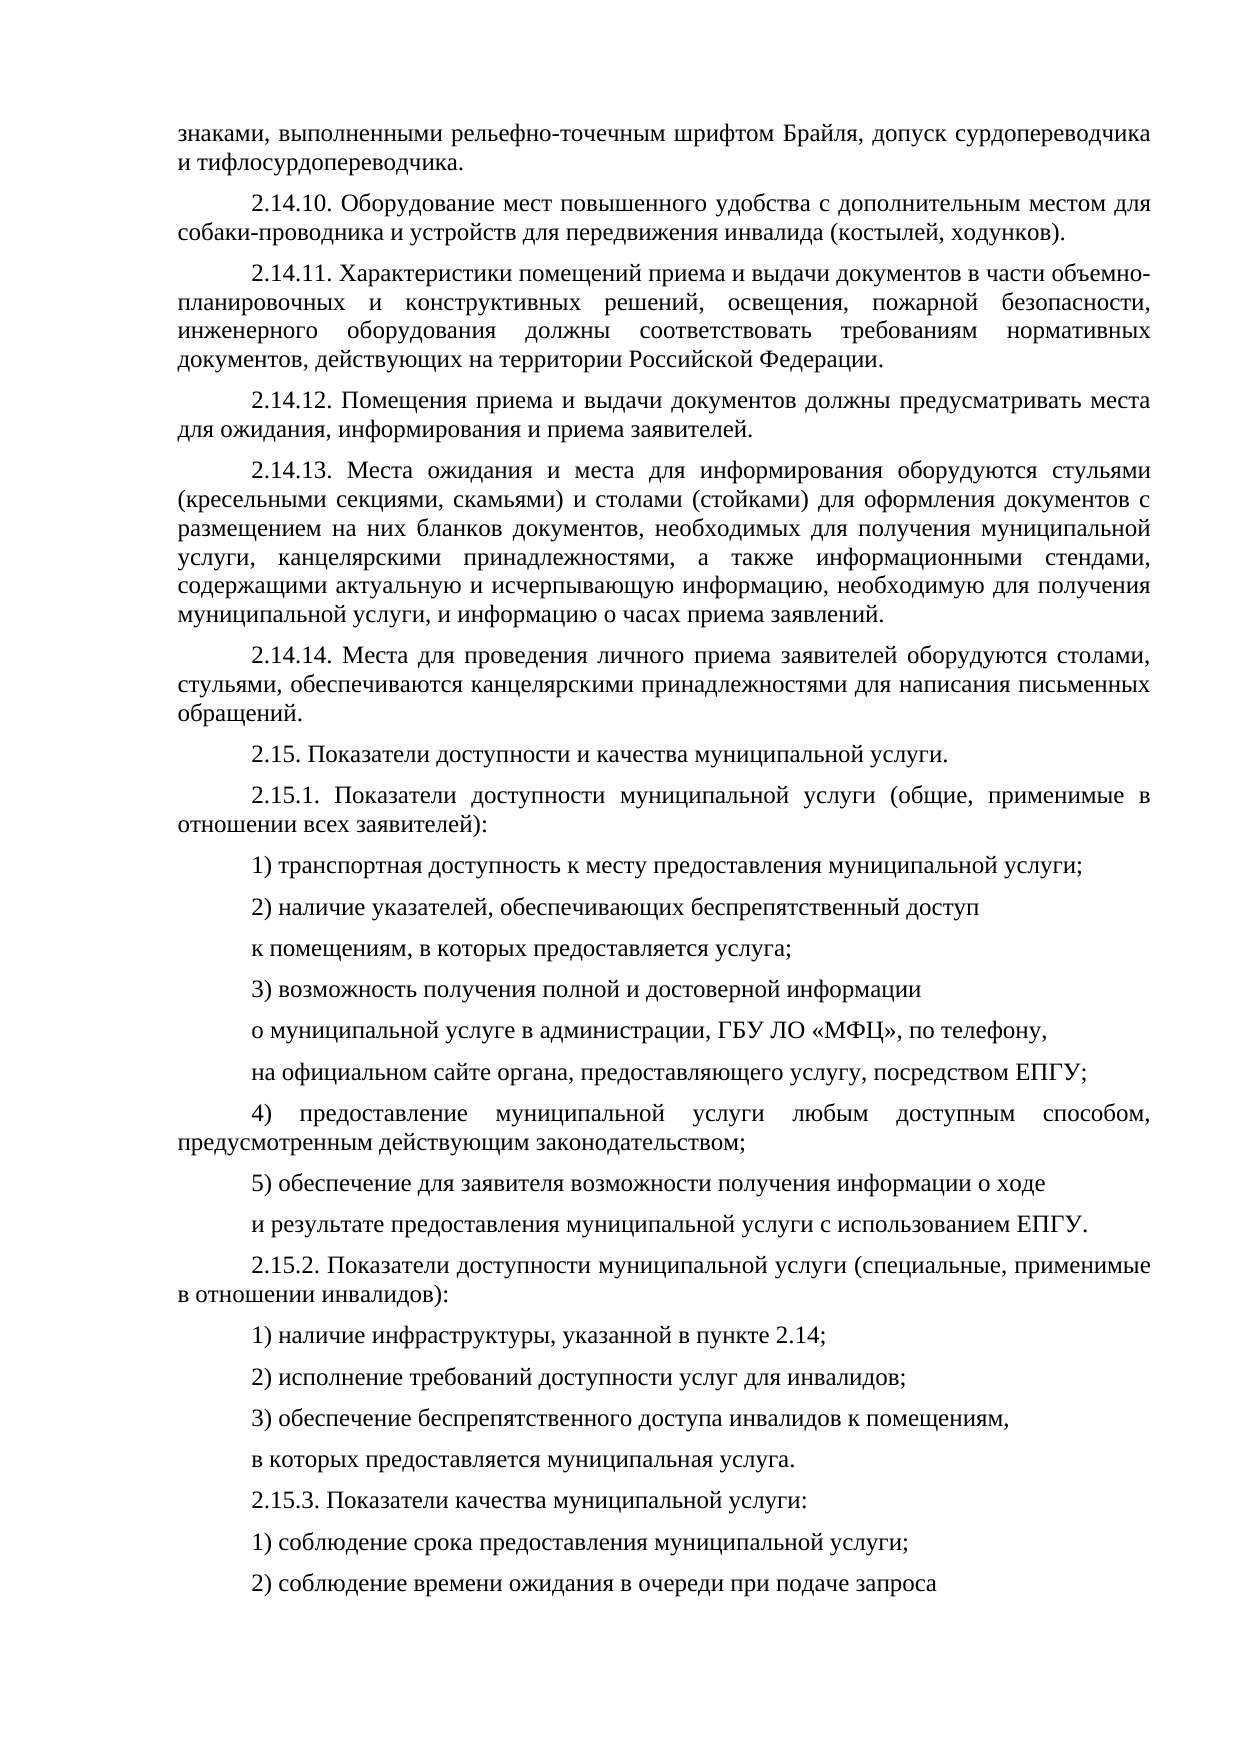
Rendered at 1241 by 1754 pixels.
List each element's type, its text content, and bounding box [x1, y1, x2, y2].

text 2.15.2. Показатели доступности муниципальной услуги (специальные, применимые в отношении инвалидов): [177, 1251, 1152, 1308]
text 1) транспортная доступность к месту предоставления муниципальной услуги; [177, 851, 1152, 879]
text и результате предоставления муниципальной услуги с использованием ЕПГУ. [177, 1209, 1152, 1238]
text 3) возможность получения полной и достоверной информации [177, 974, 1152, 1003]
text 2.15.1. Показатели доступности муниципальной услуги (общие, применимые в отношении всех заявителей): [177, 781, 1152, 838]
text 4) предоставление муниципальной услуги любым доступным способом, предусмотренным действующим законодательством; [177, 1098, 1152, 1156]
text 1) соблюдение срока предоставления муниципальной услуги; [177, 1527, 1152, 1556]
text 2.14.13. Места ожидания и места для информирования оборудуются стульями (кресельными секциями, скамьями) и столами (стойками) для оформления документов с размещением на них бланков документов, необходимых для получения муниципальной услуги, канцелярскими принадлежностями, а также информационными стендами, содержащими актуальную и исчерпывающую информацию, необходимую для получения муниципальной услуги, и информацию о часах приема заявлений. [177, 456, 1152, 628]
text 2) наличие указателей, обеспечивающих беспрепятственный доступ [177, 892, 1152, 921]
text на официальном сайте органа, предоставляющего услугу, посредством ЕПГУ; [177, 1057, 1152, 1086]
text 2) соблюдение времени ожидания в очереди при подаче запроса [177, 1568, 1152, 1597]
text 2.14.14. Места для проведения личного приема заявителей оборудуются столами, стульями, обеспечиваются канцелярскими принадлежностями для написания письменных обращений. [177, 641, 1152, 727]
text 5) обеспечение для заявителя возможности получения информации о ходе [177, 1168, 1152, 1197]
text 2.14.12. Помещения приема и выдачи документов должны предусматривать места для ожидания, информирования и приема заявителей. [177, 386, 1152, 443]
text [177, 118, 1152, 176]
text 2.15. Показатели доступности и качества муниципальной услуги. [177, 739, 1152, 768]
text 2.14.10. Оборудование мест повышенного удобства с дополнительным местом для собаки-проводника и устройств для передвижения инвалида (костылей, ходунков). [177, 188, 1152, 246]
text 2.14.11. Характеристики помещений приема и выдачи документов в части объемно-планировочных и конструктивных решений, освещения, пожарной безопасности, инженерного оборудования должны соответствовать требованиям нормативных документов, действующих на территории Российской Федерации. [177, 258, 1152, 373]
text о муниципальной услуге в администрации, ГБУ ЛО «МФЦ», по телефону, [177, 1016, 1152, 1044]
text 1) наличие инфраструктуры, указанной в пункте 2.14; [177, 1321, 1152, 1349]
text в которых предоставляется муниципальная услуга. [177, 1444, 1152, 1473]
text 2.15.3. Показатели качества муниципальной услуги: [177, 1486, 1152, 1514]
text 3) обеспечение беспрепятственного доступа инвалидов к помещениям, [177, 1403, 1152, 1432]
text 2) исполнение требований доступности услуг для инвалидов; [177, 1362, 1152, 1391]
text к помещениям, в которых предоставляется услуга; [177, 933, 1152, 962]
